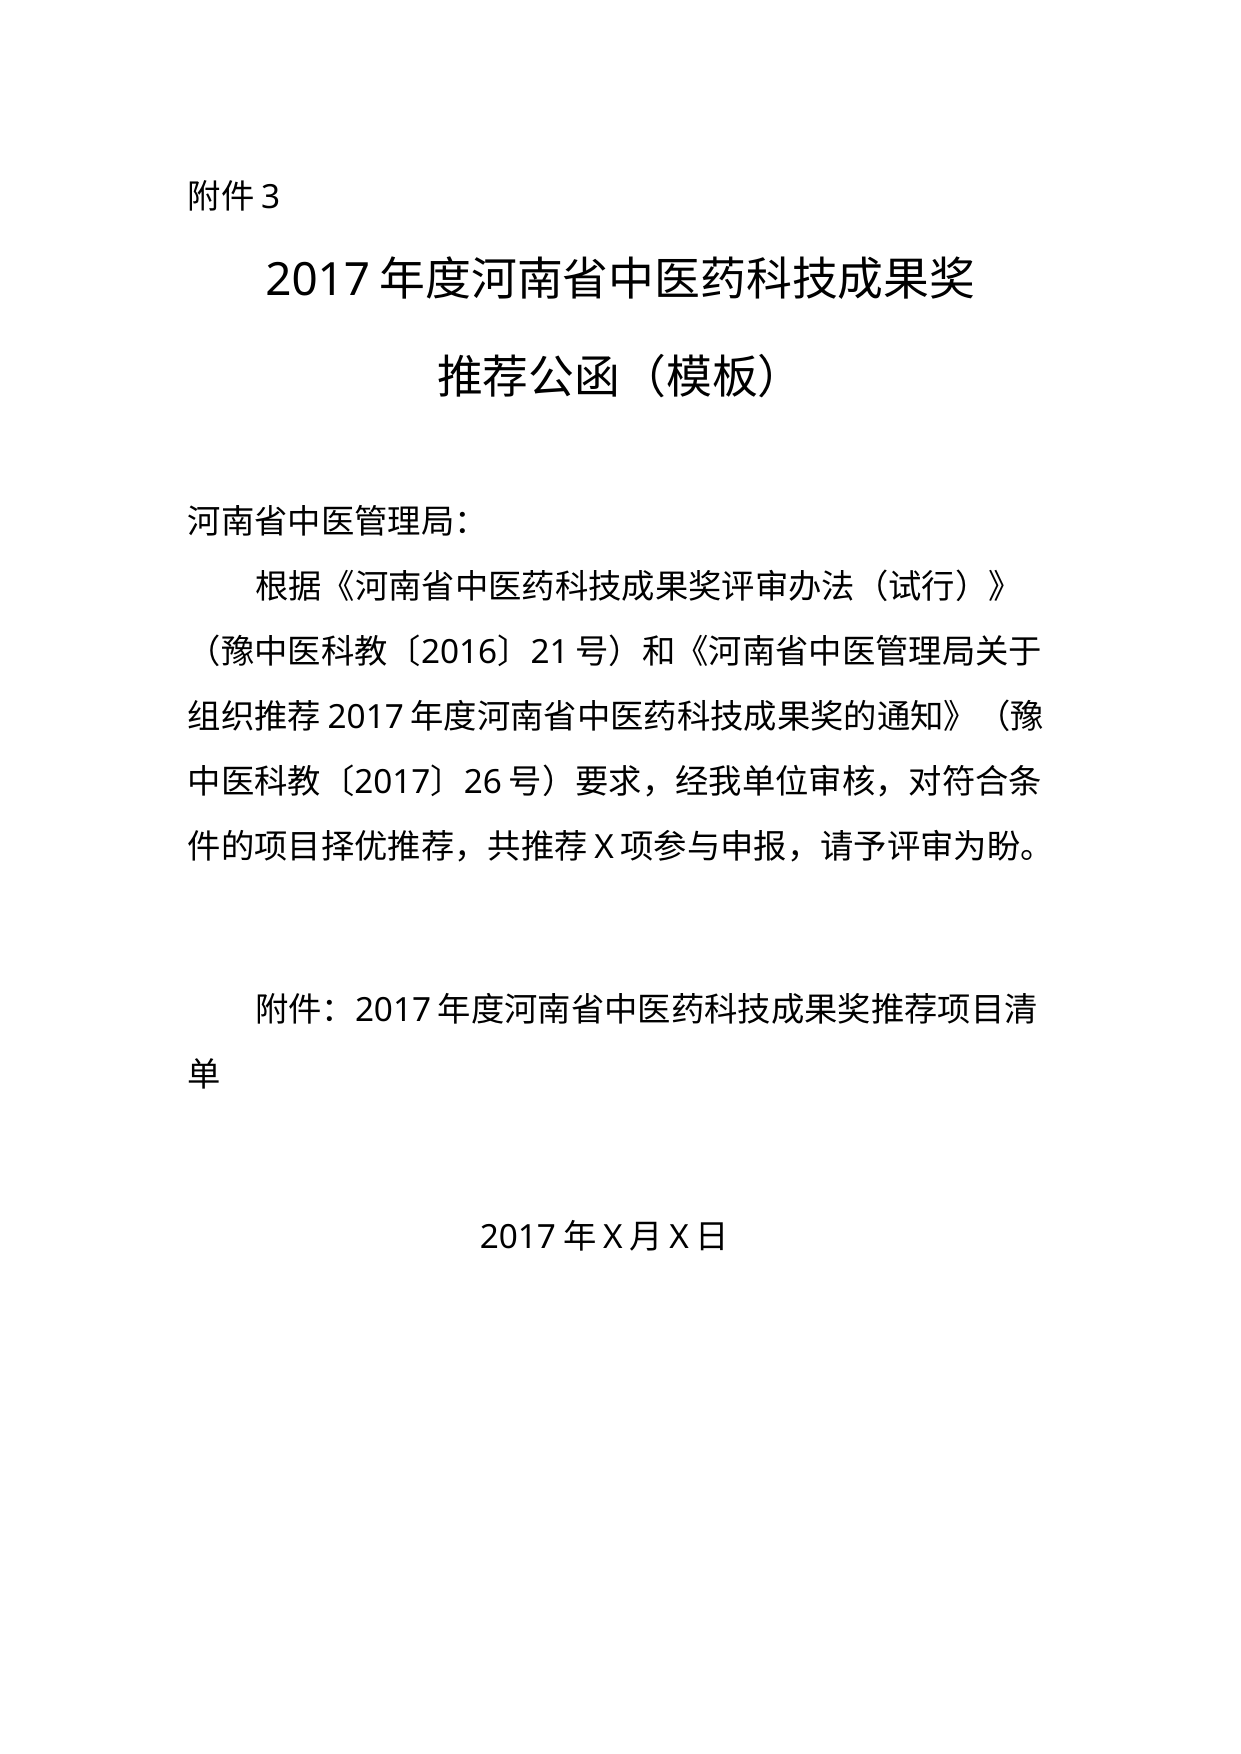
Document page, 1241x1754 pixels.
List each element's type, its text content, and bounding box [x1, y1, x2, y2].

text 附件3 [187, 162, 1053, 227]
text 根据《河南省中医药科技成果奖评审办法（试行）》（豫中医科教〔2016〕21号）和《河南省中医管理局关于组织推荐2017年度河南省中医药科技成果奖的通知》（豫中医科教〔2017〕26号）要求，经我单位审核，对符合条件的项目择优推荐，共推荐X项参与申报，请予评审为盼。 [187, 552, 1053, 942]
text 河南省中医管理局： [187, 487, 1053, 552]
text 推荐公函（模板） [187, 324, 1053, 422]
text 2017年度河南省中医药科技成果奖 [187, 227, 1053, 324]
text 2017年X月X日 [187, 1202, 1053, 1267]
text 附件：2017年度河南省中医药科技成果奖推荐项目清单 [187, 974, 1053, 1104]
